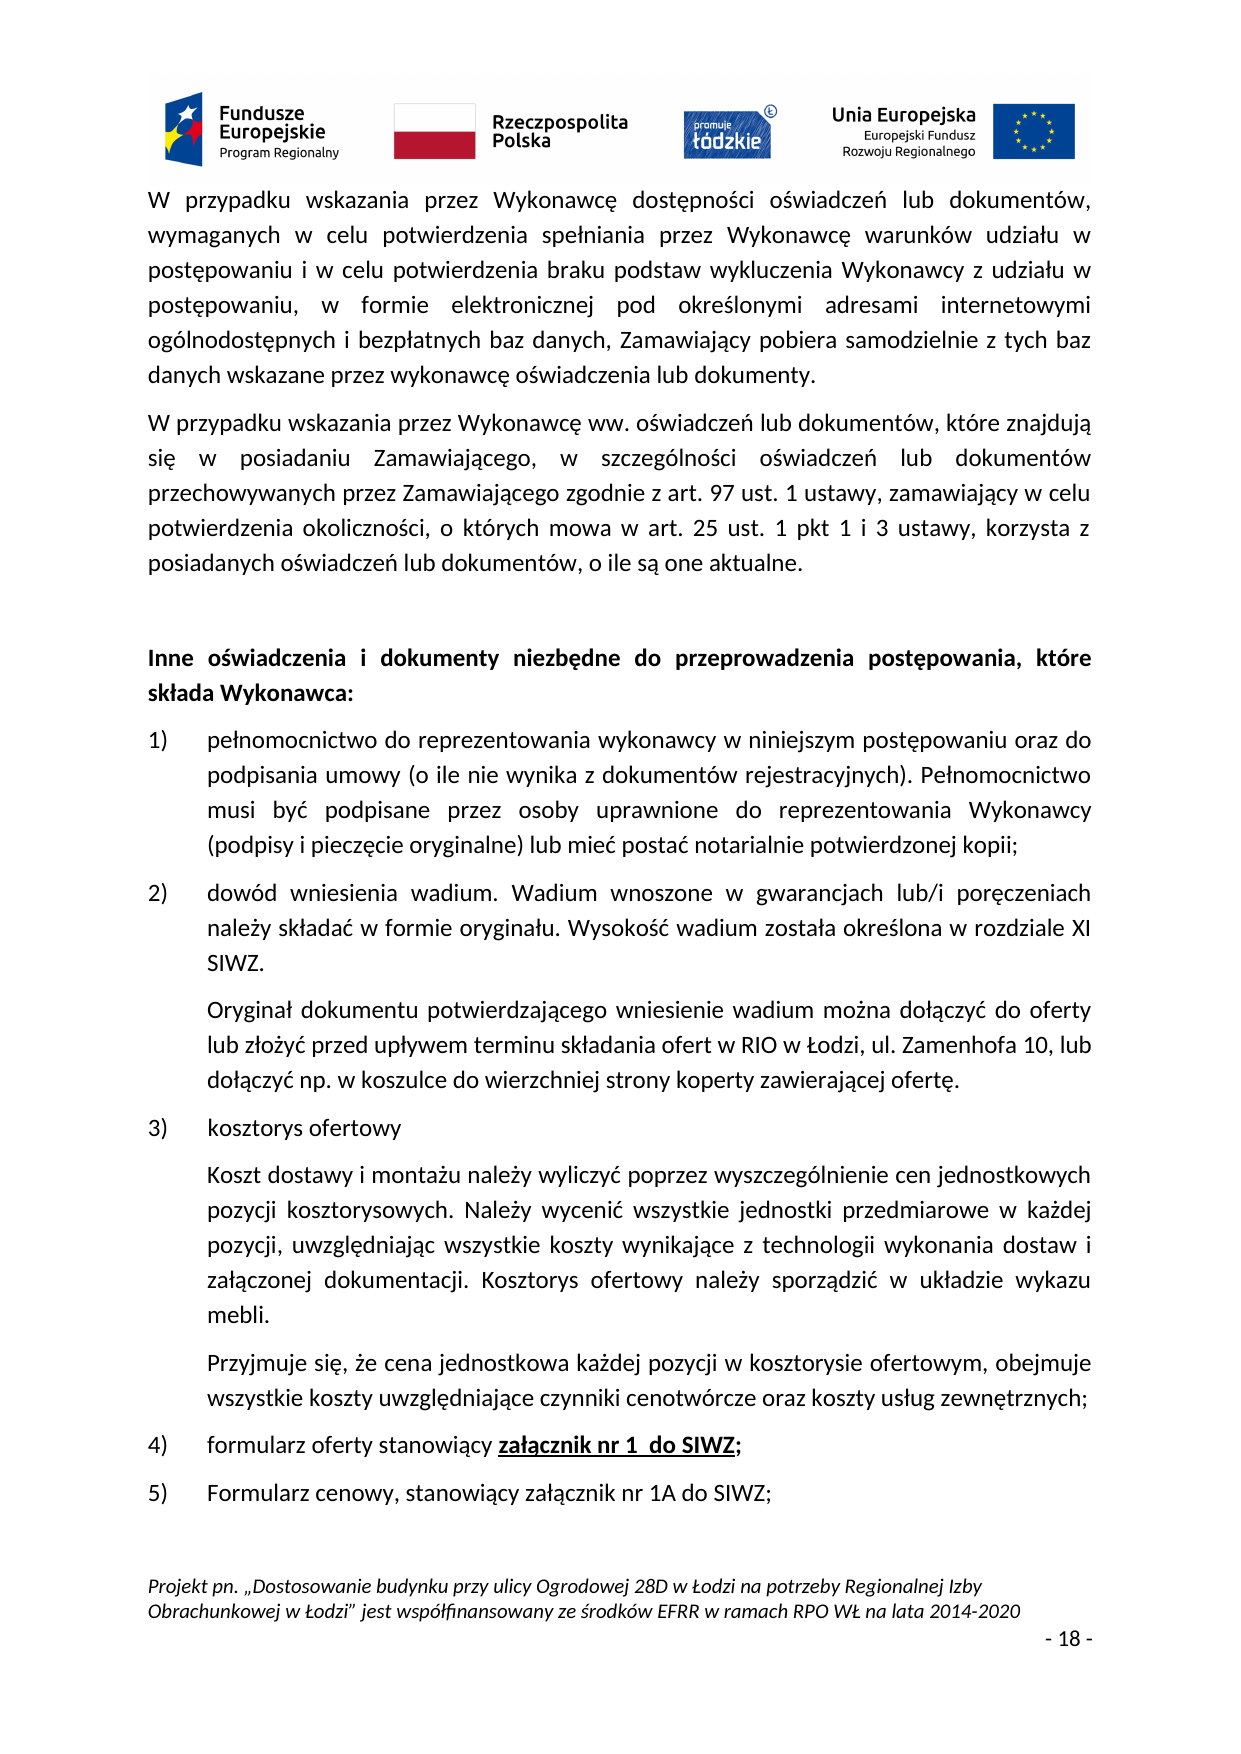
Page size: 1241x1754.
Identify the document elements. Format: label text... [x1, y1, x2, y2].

text 3) kosztorys ofertowy [148, 1112, 1092, 1142]
picture [147, 73, 1093, 185]
text W przypadku wskazania przez Wykonawcę dostępności oświadczeń lub dokumentów, wymaganych w celu potwierdzenia spełniania przez Wykonawcę warunków udziału w postępowaniu i w celu potwierdzenia braku podstaw wykluczenia Wykonawcy z udziału w postępowaniu, w formie elektronicznej pod określonymi adresami internetowymi ogólnodostępnych i bezpłatnych baz danych, Zamawiający pobiera samodzielnie z tych baz danych wskazane przez wykonawcę oświadczenia lub dokumenty. [148, 185, 1092, 390]
text W przypadku wskazania przez Wykonawcę ww. oświadczeń lub dokumentów, które znajdują się w posiadaniu Zamawiającego, w szczególności oświadczeń lub dokumentów przechowywanych przez Zamawiającego zgodnie z art. 97 ust. 1 ustawy, zamawiający w celu potwierdzenia okoliczności, o których mowa w art. 25 ust. 1 pkt 1 i 3 ustawy, korzysta z posiadanych oświadczeń lub dokumentów, o ile są one aktualne. [148, 407, 1092, 577]
text 4) formularz oferty stanowiący załącznik nr 1 do SIWZ; [148, 1429, 1092, 1460]
text 5) Formularz cenowy, stanowiący załącznik nr 1A do SIWZ; [148, 1477, 1092, 1507]
text 2) dowód wniesienia wadium. Wadium wnoszone w gwarancjach lub/i poręczeniach należy składać w formie oryginału. Wysokość wadium została określona w rozdziale XI SIWZ. [148, 877, 1092, 977]
text Inne oświadczenia i dokumenty niezbędne do przeprowadzenia postępowania, które składa Wykonawca: [148, 642, 1092, 707]
text Oryginał dokumentu potwierdzającego wniesienie wadium można dołączyć do oferty lub złożyć przed upływem terminu składania ofert w RIO w Łodzi, ul. Zamenhofa 10, lub dołączyć np. w koszulce do wierzchniej strony koperty zawierającej ofertę. [207, 994, 1092, 1095]
text 1) pełnomocnictwo do reprezentowania wykonawcy w niniejszym postępowaniu oraz do podpisania umowy (o ile nie wynika z dokumentów rejestracyjnych). Pełnomocnictwo musi być podpisane przez osoby uprawnione do reprezentowania Wykonawcy (podpisy i pieczęcie oryginalne) lub mieć postać notarialnie potwierdzonej kopii; [148, 724, 1092, 860]
text Przyjmuje się, że cena jednostkowa każdej pozycji w kosztorysie ofertowym, obejmuje wszystkie koszty uwzględniające czynniki cenotwórcze oraz koszty usług zewnętrznych; [207, 1347, 1092, 1412]
text Koszt dostawy i montażu należy wyliczyć poprzez wyszczególnienie cen jednostkowych pozycji kosztorysowych. Należy wycenić wszystkie jednostki przedmiarowe w każdej pozycji, uwzględniając wszystkie koszty wynikające z technologii wykonania dostaw i załączonej dokumentacji. Kosztorys ofertowy należy sporządzić w układzie wykazu mebli. [207, 1159, 1092, 1330]
